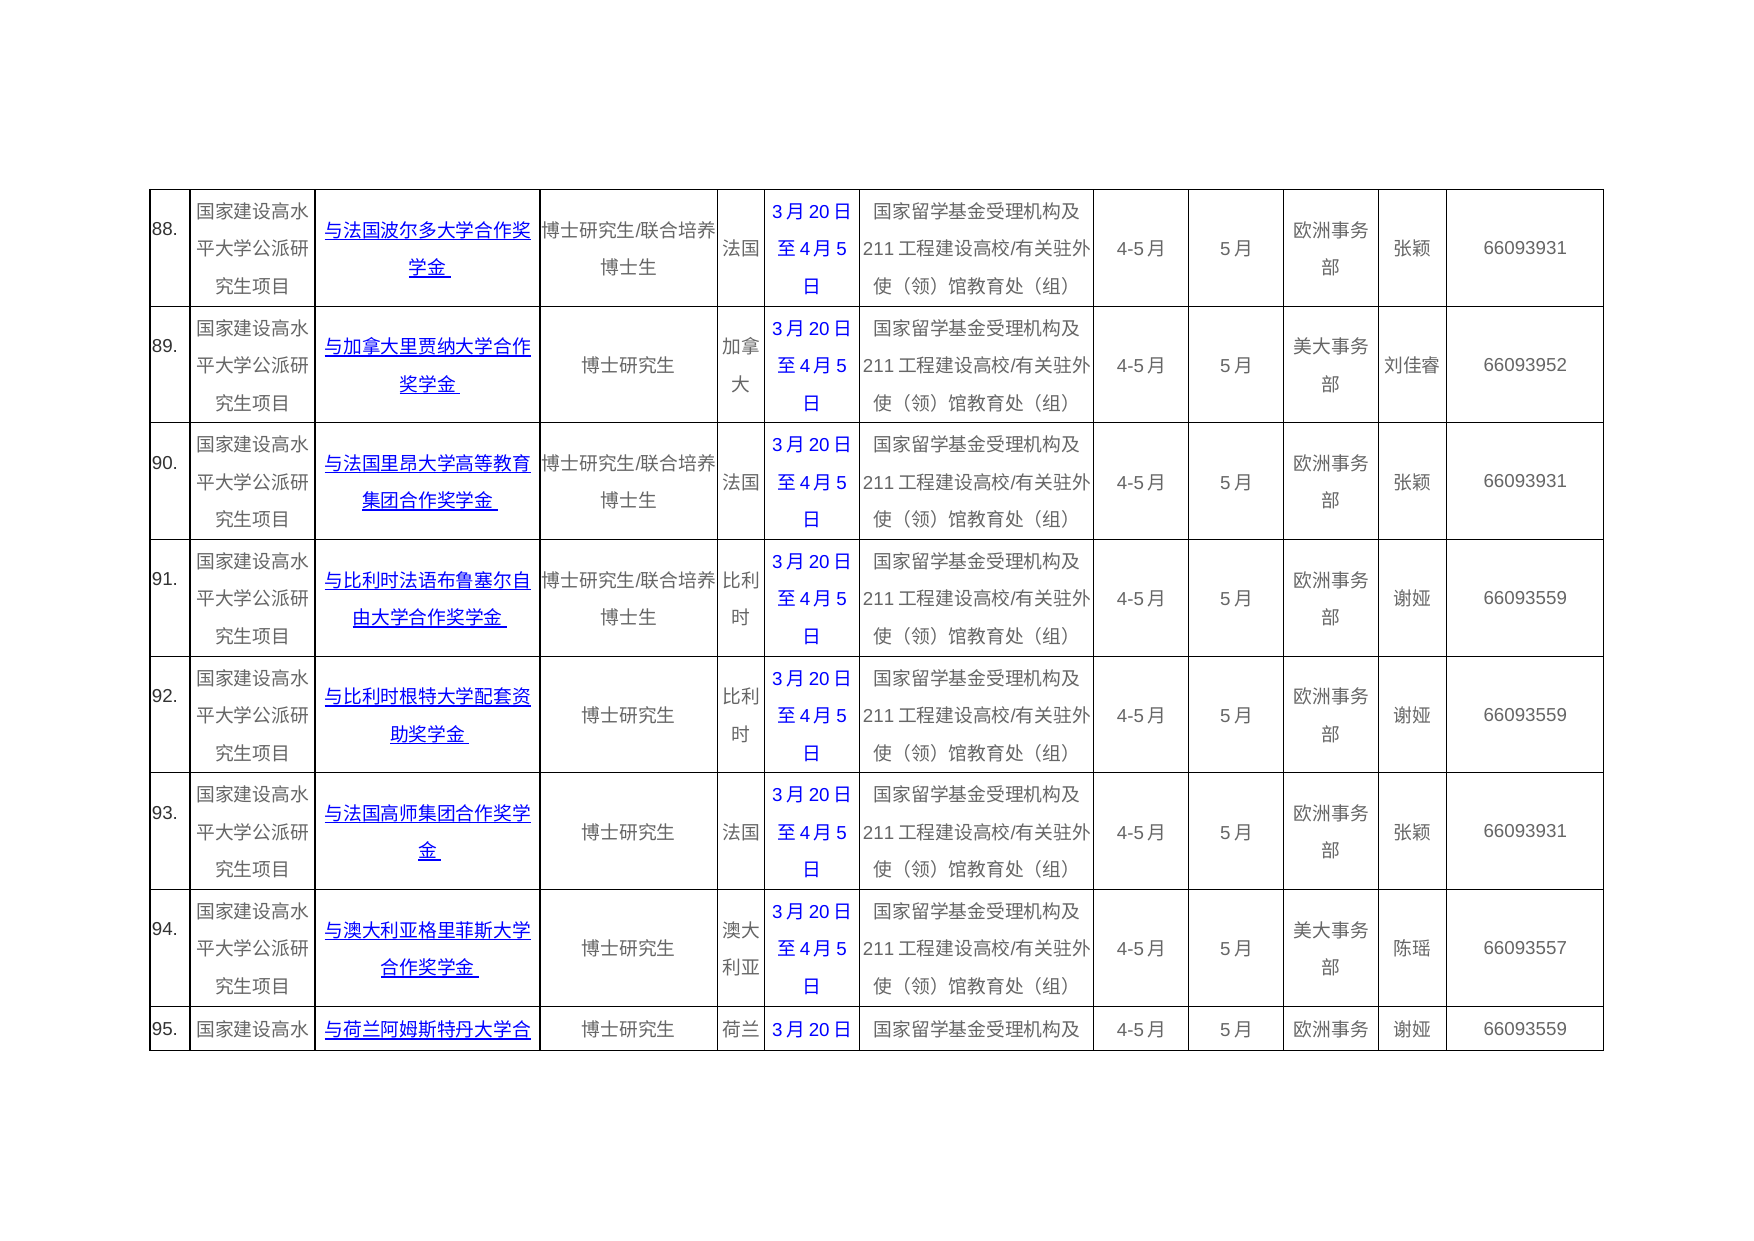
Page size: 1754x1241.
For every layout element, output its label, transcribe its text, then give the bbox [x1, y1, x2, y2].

table_cell 刘佳睿 [1379, 307, 1446, 422]
table_cell 与法国里昂大学高等教育集团合作奖学金 [316, 423, 539, 539]
table_cell 5月 [1189, 423, 1283, 539]
table_cell 66093559 [1447, 1007, 1603, 1050]
table_cell 博士研究生 [541, 657, 717, 772]
table_cell 与比利时法语布鲁塞尔自由大学合作奖学金 [316, 540, 539, 656]
table_cell 国家建设高水平大学公派研究生项目 [191, 540, 314, 656]
table_cell 66093952 [1447, 307, 1603, 422]
table_cell 博士研究生/联合培养博士生 [541, 190, 717, 306]
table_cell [860, 1007, 1093, 1050]
table_cell 比利时 [718, 657, 764, 772]
table_cell 4-5月 [1094, 1007, 1188, 1050]
table_cell 法国 [718, 190, 764, 306]
table_cell 136 [151, 190, 189, 306]
table_cell 国家建设高水平大学公派研究生项目 [191, 773, 314, 889]
table_cell 66093559 [1447, 657, 1603, 772]
table_cell 与加拿大里贾纳大学合作奖学金 [316, 307, 539, 422]
table_cell 66093931 [1447, 773, 1603, 889]
table_cell 谢娅 [1379, 657, 1446, 772]
table_cell 国家建设高水平大学公派研究生项目 [191, 423, 314, 539]
table_cell 143 [151, 1007, 189, 1050]
table_cell 4-5月 [1094, 307, 1188, 422]
table_cell 4-5月 [1094, 423, 1188, 539]
table_cell 142 [151, 890, 189, 1006]
table_cell 与澳大利亚格里菲斯大学合作奖学金 [316, 890, 539, 1006]
table_cell 3月20日至4月5日 [765, 307, 859, 422]
table_cell 138 [151, 423, 189, 539]
table_cell 美大事务部 [1284, 307, 1378, 422]
table_cell 66093559 [1447, 540, 1603, 656]
table_cell 与比利时根特大学配套资助奖学金 [316, 657, 539, 772]
table_cell 法国 [718, 773, 764, 889]
table_cell 4-5月 [1094, 190, 1188, 306]
table_cell 3月20日至4月5日 [765, 773, 859, 889]
table_cell 5月 [1189, 657, 1283, 772]
table_cell 66093931 [1447, 190, 1603, 306]
table_cell 国家建设高水平大学公派研究生项目 [191, 657, 314, 772]
table_cell 欧洲事务部 [1284, 190, 1378, 306]
table_cell 博士研究生/联合培养博士生 [541, 540, 717, 656]
table_cell 博士研究生 [541, 890, 717, 1006]
table_cell 4-5月 [1094, 540, 1188, 656]
table_cell 博士研究生 [541, 307, 717, 422]
table_cell 5月 [1189, 190, 1283, 306]
table_cell 国家留学基金受理机构及211工程建设高校/有关驻外使（领）馆教育处（组） [860, 423, 1093, 539]
table_cell 66093931 [1447, 423, 1603, 539]
table_cell 博士研究生 [541, 773, 717, 889]
table_cell 3月20日至4月5日 [765, 1007, 859, 1050]
table_cell 国家留学基金受理机构及211工程建设高校/有关驻外使（领）馆教育处（组） [860, 890, 1093, 1006]
table_cell 5月 [1189, 540, 1283, 656]
table_cell 与法国波尔多大学合作奖学金 [316, 190, 539, 306]
table_cell 博士研究生/联合培养博士生 [541, 423, 717, 539]
table_cell 欧洲事务部 [1284, 423, 1378, 539]
table_cell 比利时 [718, 540, 764, 656]
table_cell 国家留学基金受理机构及211工程建设高校/有关驻外使（领）馆教育处（组） [860, 540, 1093, 656]
table_cell 国家留学基金受理机构及211工程建设高校/有关驻外使（领）馆教育处（组） [860, 773, 1093, 889]
table_cell 陈瑶 [1379, 890, 1446, 1006]
table_cell 澳大利亚 [718, 890, 764, 1006]
table_cell 3月20日至4月5日 [765, 657, 859, 772]
table_cell 3月20日至4月5日 [765, 890, 859, 1006]
table_cell 5月 [1189, 773, 1283, 889]
table_cell 3月20日至4月5日 [765, 190, 859, 306]
table_cell 国家建设高水平大学公派研究生项目 [191, 890, 314, 1006]
table_cell 国家留学基金受理机构及211工程建设高校/有关驻外使（领）馆教育处（组） [860, 657, 1093, 772]
table_cell 4-5月 [1094, 657, 1188, 772]
table_cell 国家留学基金受理机构及211工程建设高校/有关驻外使（领）馆教育处（组） [860, 307, 1093, 422]
table_cell 欧洲事务部 [1284, 540, 1378, 656]
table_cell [860, 190, 1093, 306]
table_cell 欧洲事务部 [1284, 1007, 1378, 1050]
table_cell 张颖 [1379, 423, 1446, 539]
table_cell 4-5月 [1094, 773, 1188, 889]
table_cell 5月 [1189, 307, 1283, 422]
table_cell 3月20日至4月5日 [765, 423, 859, 539]
table_cell 荷兰 [718, 1007, 764, 1050]
table_cell 国家建设高水平大学公派研究生项目 [191, 1007, 314, 1050]
table_cell 欧洲事务部 [1284, 657, 1378, 772]
table_cell 欧洲事务部 [1284, 773, 1378, 889]
table_cell 国家建设高水平大学公派研究生项目 [191, 190, 314, 306]
table_cell 国家建设高水平大学公派研究生项目 [191, 307, 314, 422]
table_cell 139 [151, 540, 189, 656]
table_cell 谢娅 [1379, 1007, 1446, 1050]
table_cell 66093557 [1447, 890, 1603, 1006]
table_cell 张颖 [1379, 773, 1446, 889]
table_cell 与法国高师集团合作奖学金 [316, 773, 539, 889]
table_cell 与荷兰阿姆斯特丹大学合作奖学金 [316, 1007, 539, 1050]
table_cell 141 [151, 773, 189, 889]
table_cell 美大事务部 [1284, 890, 1378, 1006]
table_cell 3月20日至4月5日 [765, 540, 859, 656]
table_cell 法国 [718, 423, 764, 539]
table_cell 5月 [1189, 890, 1283, 1006]
table_cell 5月 [1189, 1007, 1283, 1050]
table_cell 4-5月 [1094, 890, 1188, 1006]
table_cell 加拿大 [718, 307, 764, 422]
table_cell 谢娅 [1379, 540, 1446, 656]
table_cell 137 [151, 307, 189, 422]
table_cell 博士研究生 [541, 1007, 717, 1050]
table_cell 张颖 [1379, 190, 1446, 306]
table_cell 140 [151, 657, 189, 772]
